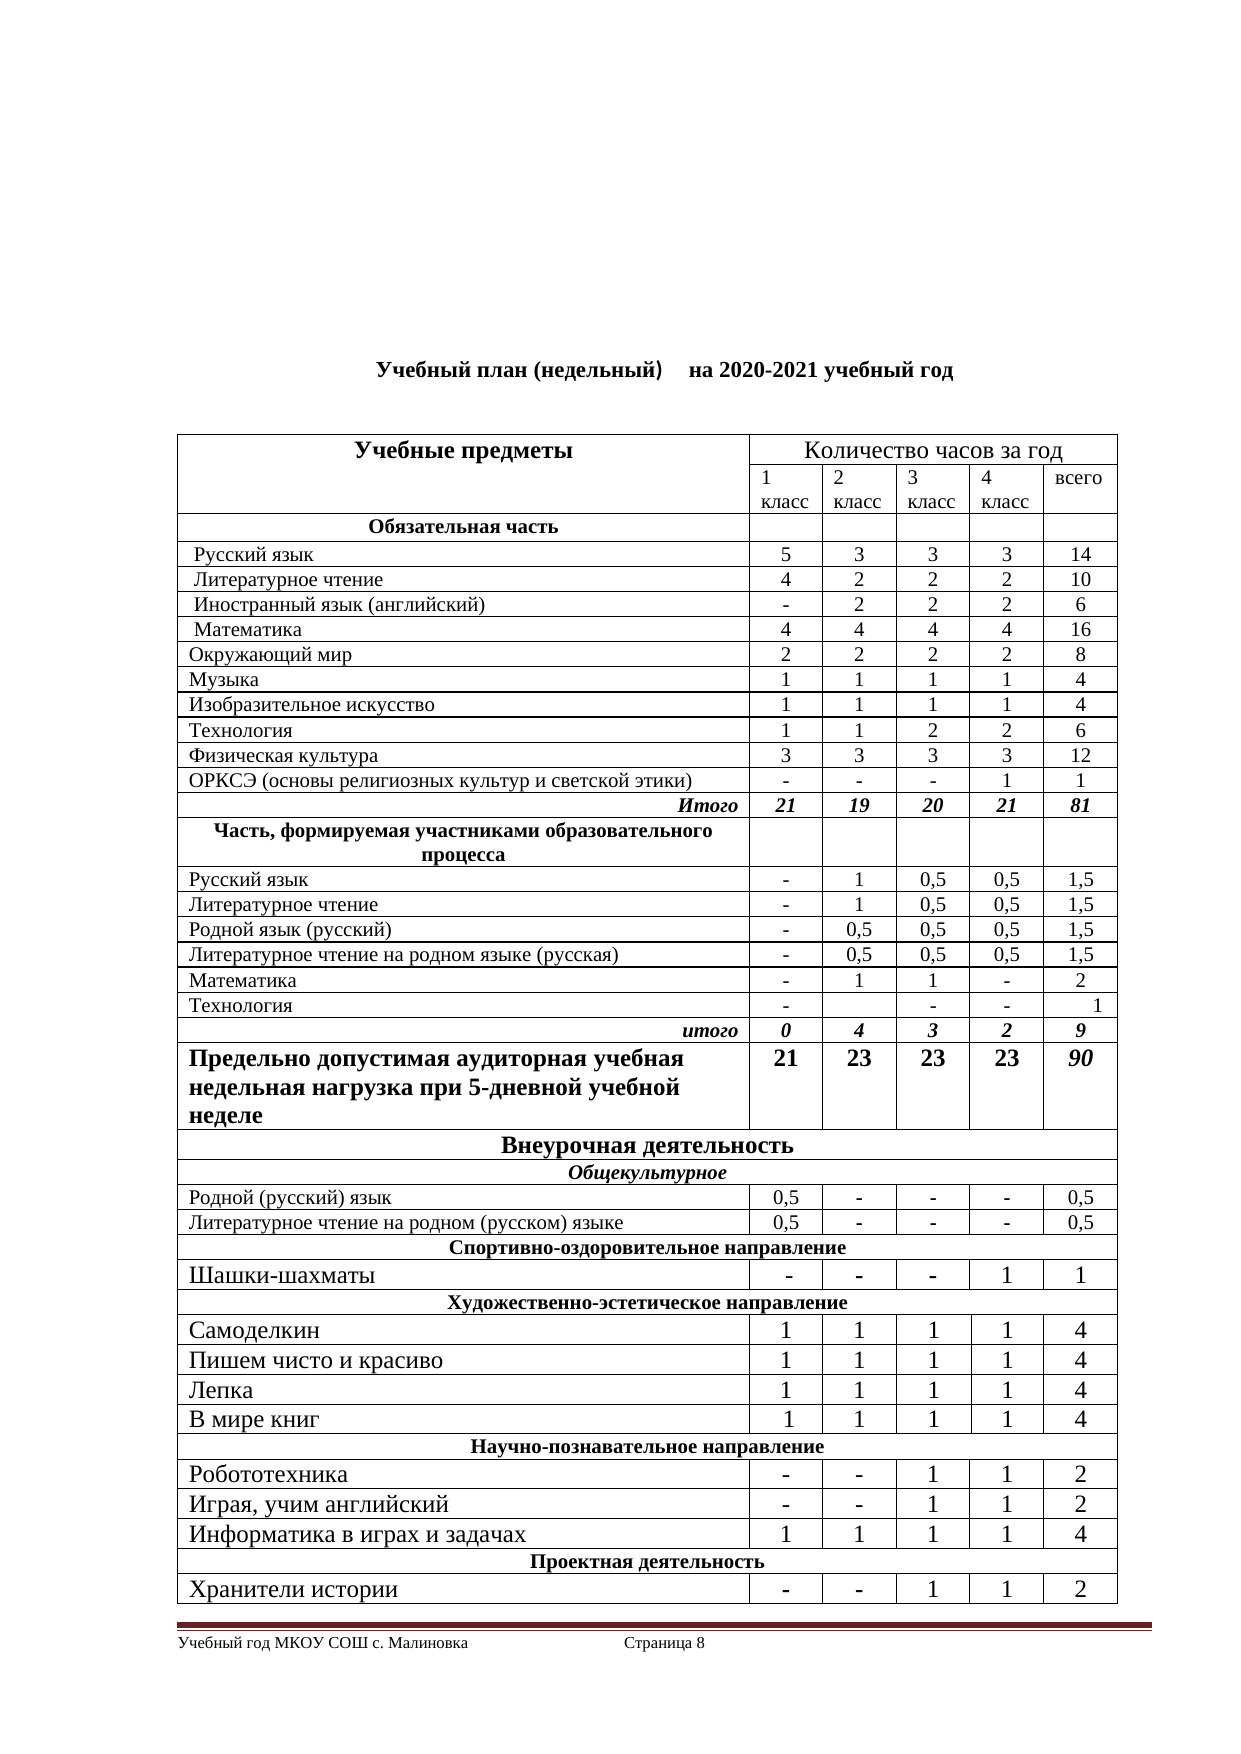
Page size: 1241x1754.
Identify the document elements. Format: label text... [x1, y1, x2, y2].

table_cell [750, 514, 761, 541]
table_cell Лепка [178, 1375, 749, 1403]
table_cell Обязательная часть [178, 514, 749, 541]
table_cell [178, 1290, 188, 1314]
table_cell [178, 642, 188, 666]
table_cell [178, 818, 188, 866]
table_cell [897, 818, 969, 866]
table_cell Шашки-шахматы [178, 1260, 749, 1289]
text Учебный план (недельный) на 2020-2021 учебный год [177, 355, 1152, 383]
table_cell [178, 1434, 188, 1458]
table_cell Самоделкин [178, 1315, 749, 1344]
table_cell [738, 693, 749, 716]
table_cell [1032, 514, 1043, 541]
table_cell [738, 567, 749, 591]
table_cell Робототехника [178, 1460, 749, 1488]
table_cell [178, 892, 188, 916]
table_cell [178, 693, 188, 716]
table_cell всего [1044, 465, 1117, 513]
table_cell 90 [1044, 1043, 1117, 1129]
table_cell Играя, учим английский [178, 1489, 749, 1518]
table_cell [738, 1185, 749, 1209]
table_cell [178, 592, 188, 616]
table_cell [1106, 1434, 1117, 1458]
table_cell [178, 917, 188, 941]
table_cell [823, 818, 896, 866]
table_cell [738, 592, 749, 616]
table_header Количество часов за год [750, 435, 1117, 464]
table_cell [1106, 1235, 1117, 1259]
table_header Учебные предметы [178, 435, 749, 513]
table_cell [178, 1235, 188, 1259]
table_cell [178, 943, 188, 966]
table_cell Хранители истории [178, 1574, 749, 1603]
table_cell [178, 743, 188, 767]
table_cell В мире книг [178, 1405, 749, 1433]
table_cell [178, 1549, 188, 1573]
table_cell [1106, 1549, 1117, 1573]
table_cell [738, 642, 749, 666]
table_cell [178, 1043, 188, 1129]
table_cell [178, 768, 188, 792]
table_cell [970, 514, 981, 541]
table_cell Информатика в играх и задачах [178, 1519, 749, 1548]
table_cell [958, 514, 969, 541]
table_cell 23 [970, 1043, 1043, 1129]
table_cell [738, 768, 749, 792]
table_cell [823, 993, 833, 1017]
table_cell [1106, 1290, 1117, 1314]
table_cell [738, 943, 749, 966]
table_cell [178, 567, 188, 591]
table_cell 23 [823, 1043, 896, 1129]
table_cell [897, 514, 907, 541]
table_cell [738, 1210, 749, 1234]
table_cell [823, 514, 833, 541]
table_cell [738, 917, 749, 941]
table_cell 1,5 [1044, 917, 1117, 941]
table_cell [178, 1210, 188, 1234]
table_cell [750, 818, 822, 866]
table_cell [811, 514, 822, 541]
table_cell 1,5 [1044, 943, 1117, 966]
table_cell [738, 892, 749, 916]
table_cell [1044, 514, 1055, 541]
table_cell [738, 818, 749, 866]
table_cell [885, 514, 896, 541]
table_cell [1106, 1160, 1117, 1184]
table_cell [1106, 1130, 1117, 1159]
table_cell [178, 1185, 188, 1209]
table_cell 23 [897, 1043, 969, 1129]
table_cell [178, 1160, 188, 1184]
table_cell [1044, 818, 1117, 866]
table_cell 21 [750, 1043, 822, 1129]
table_cell Пишем чисто и красиво [178, 1345, 749, 1374]
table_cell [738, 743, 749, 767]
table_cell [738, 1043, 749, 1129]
table_cell [885, 993, 896, 1017]
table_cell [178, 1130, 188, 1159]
table_cell [970, 818, 1043, 866]
table_cell [1106, 514, 1117, 541]
